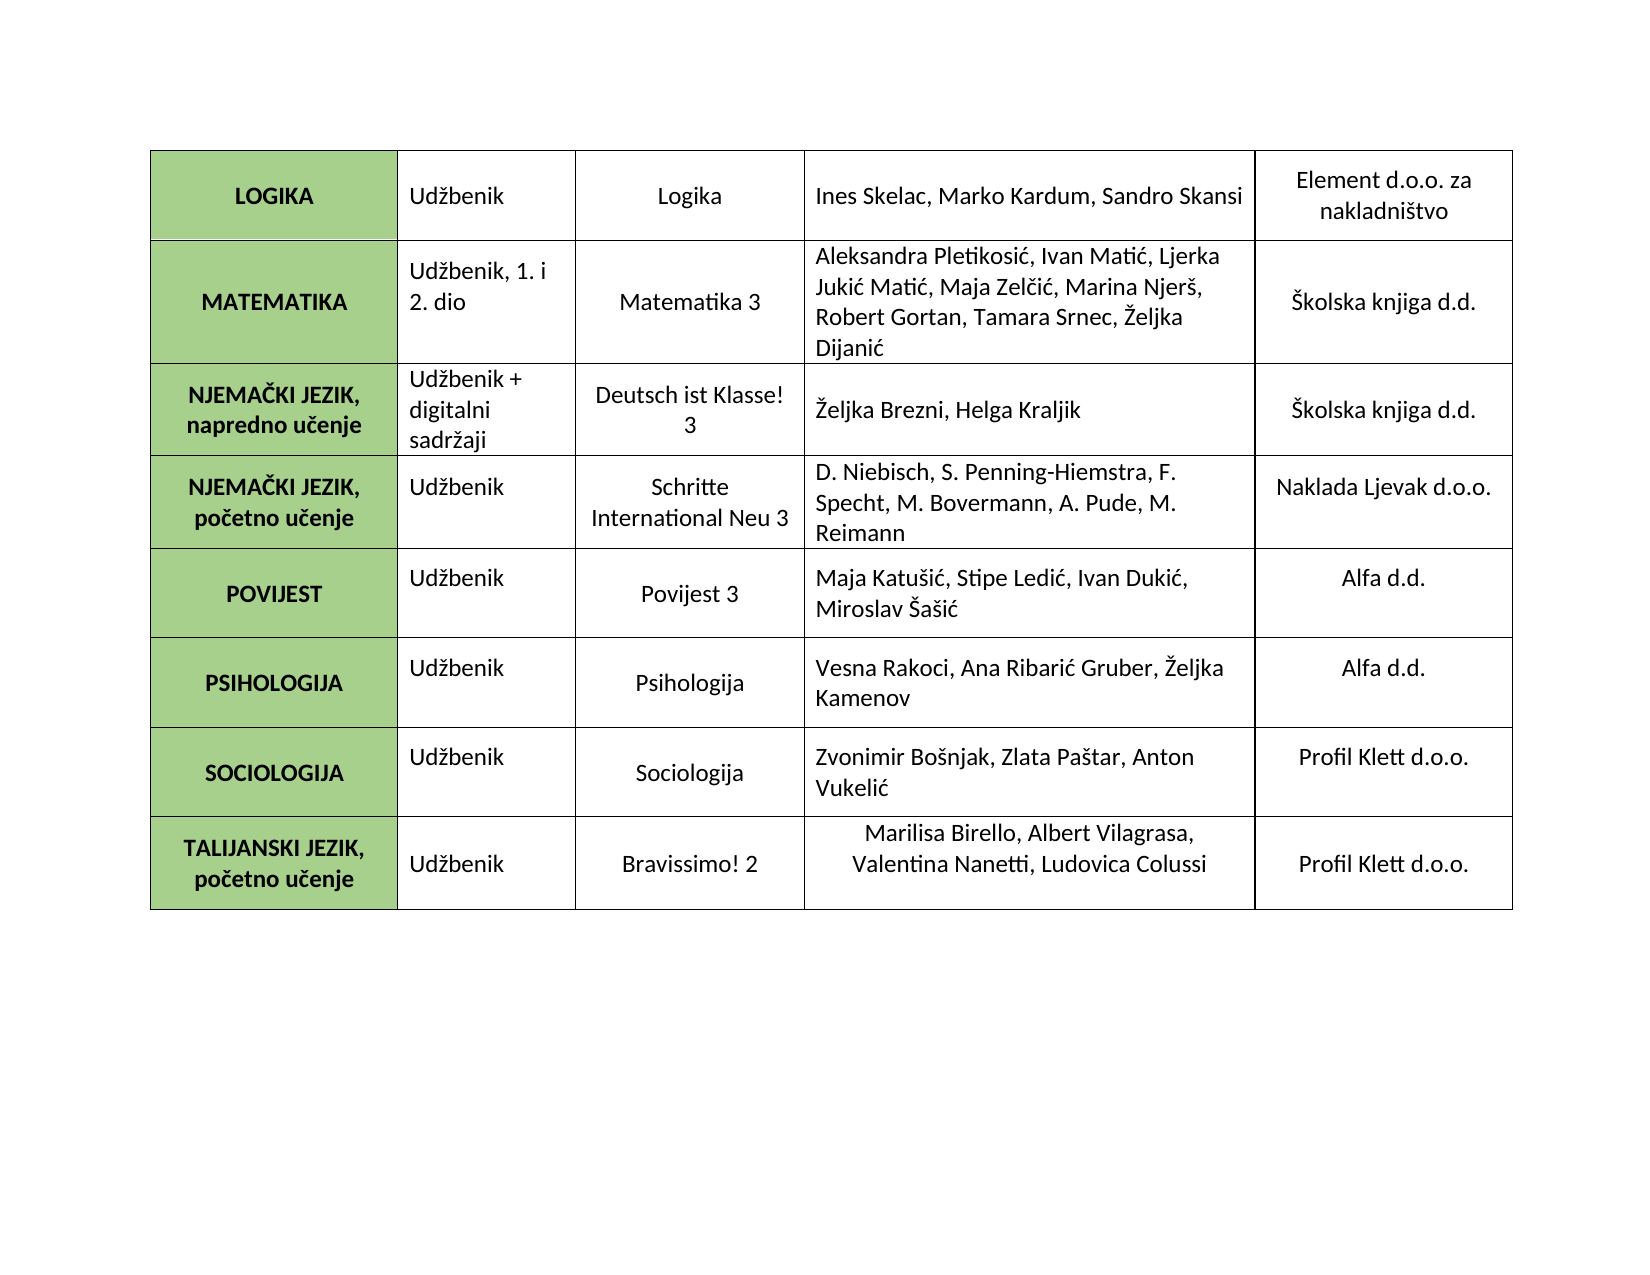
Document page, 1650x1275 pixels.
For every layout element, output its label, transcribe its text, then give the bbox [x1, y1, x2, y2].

table_cell Školska knjiga d.d. [1256, 364, 1512, 455]
table_cell Udžbenik [398, 456, 575, 548]
table_cell NJEMAČKI JEZIK, početno učenje [151, 456, 397, 548]
table_cell LOGIKA [151, 151, 397, 239]
table_cell MATEMATIKA [151, 241, 397, 363]
table_cell Udžbenik [398, 817, 575, 909]
table_cell Udžbenik [398, 151, 575, 239]
table_cell SOCIOLOGIJA [151, 728, 397, 816]
table_cell Naklada Ljevak d.o.o. [1256, 456, 1512, 548]
table_cell Marilisa Birello, Albert Vilagrasa, Valentina Nanetti, Ludovica Colussi [805, 817, 1254, 909]
table_cell Alfa d.d. [1256, 549, 1512, 637]
table_cell Udžbenik [398, 728, 575, 816]
table_cell Deutsch ist Klasse! 3 [576, 364, 804, 455]
table_cell TALIJANSKI JEZIK, početno učenje [151, 817, 397, 909]
table_cell Maja Katušić, Stipe Ledić, Ivan Dukić, Miroslav Šašić [805, 549, 1254, 637]
table_cell Vesna Rakoci, Ana Ribarić Gruber, Željka Kamenov [805, 638, 1254, 727]
table_cell Ines Skelac, Marko Kardum, Sandro Skansi [805, 151, 1254, 239]
table_cell POVIJEST [151, 549, 397, 637]
table_cell NJEMAČKI JEZIK, napredno učenje [151, 364, 397, 455]
table_cell Matematika 3 [576, 241, 804, 363]
table_cell Aleksandra Pletikosić, Ivan Matić, Ljerka Jukić Matić, Maja Zelčić, Marina Njerš, Robert Gortan, Tamara Srnec, Željka Dijanić [805, 241, 1254, 363]
table_cell Logika [576, 151, 804, 239]
table_cell Alfa d.d. [1256, 638, 1512, 727]
table_cell Željka Brezni, Helga Kraljik [805, 364, 1254, 455]
table_cell Zvonimir Bošnjak, Zlata Paštar, Anton Vukelić [805, 728, 1254, 816]
table_cell D. Niebisch, S. Penning-Hiemstra, F. Specht, M. Bovermann, A. Pude, M. Reimann [805, 456, 1254, 548]
table_cell Povijest 3 [576, 549, 804, 637]
table_cell Sociologija [576, 728, 804, 816]
table_cell Udžbenik + digitalni sadržaji [398, 364, 575, 455]
table_cell Schritte International Neu 3 [576, 456, 804, 548]
table_cell Psihologija [576, 638, 804, 727]
table_cell Školska knjiga d.d. [1256, 241, 1512, 363]
table_cell Profil Klett d.o.o. [1256, 817, 1512, 909]
table_cell Element d.o.o. za nakladništvo [1256, 151, 1512, 239]
table_cell Bravissimo! 2 [576, 817, 804, 909]
table_cell PSIHOLOGIJA [151, 638, 397, 727]
table_cell Udžbenik [398, 638, 575, 727]
table_cell Profil Klett d.o.o. [1256, 728, 1512, 816]
table_cell Udžbenik [398, 549, 575, 637]
table_cell Udžbenik, 1. i 2. dio [398, 241, 575, 363]
